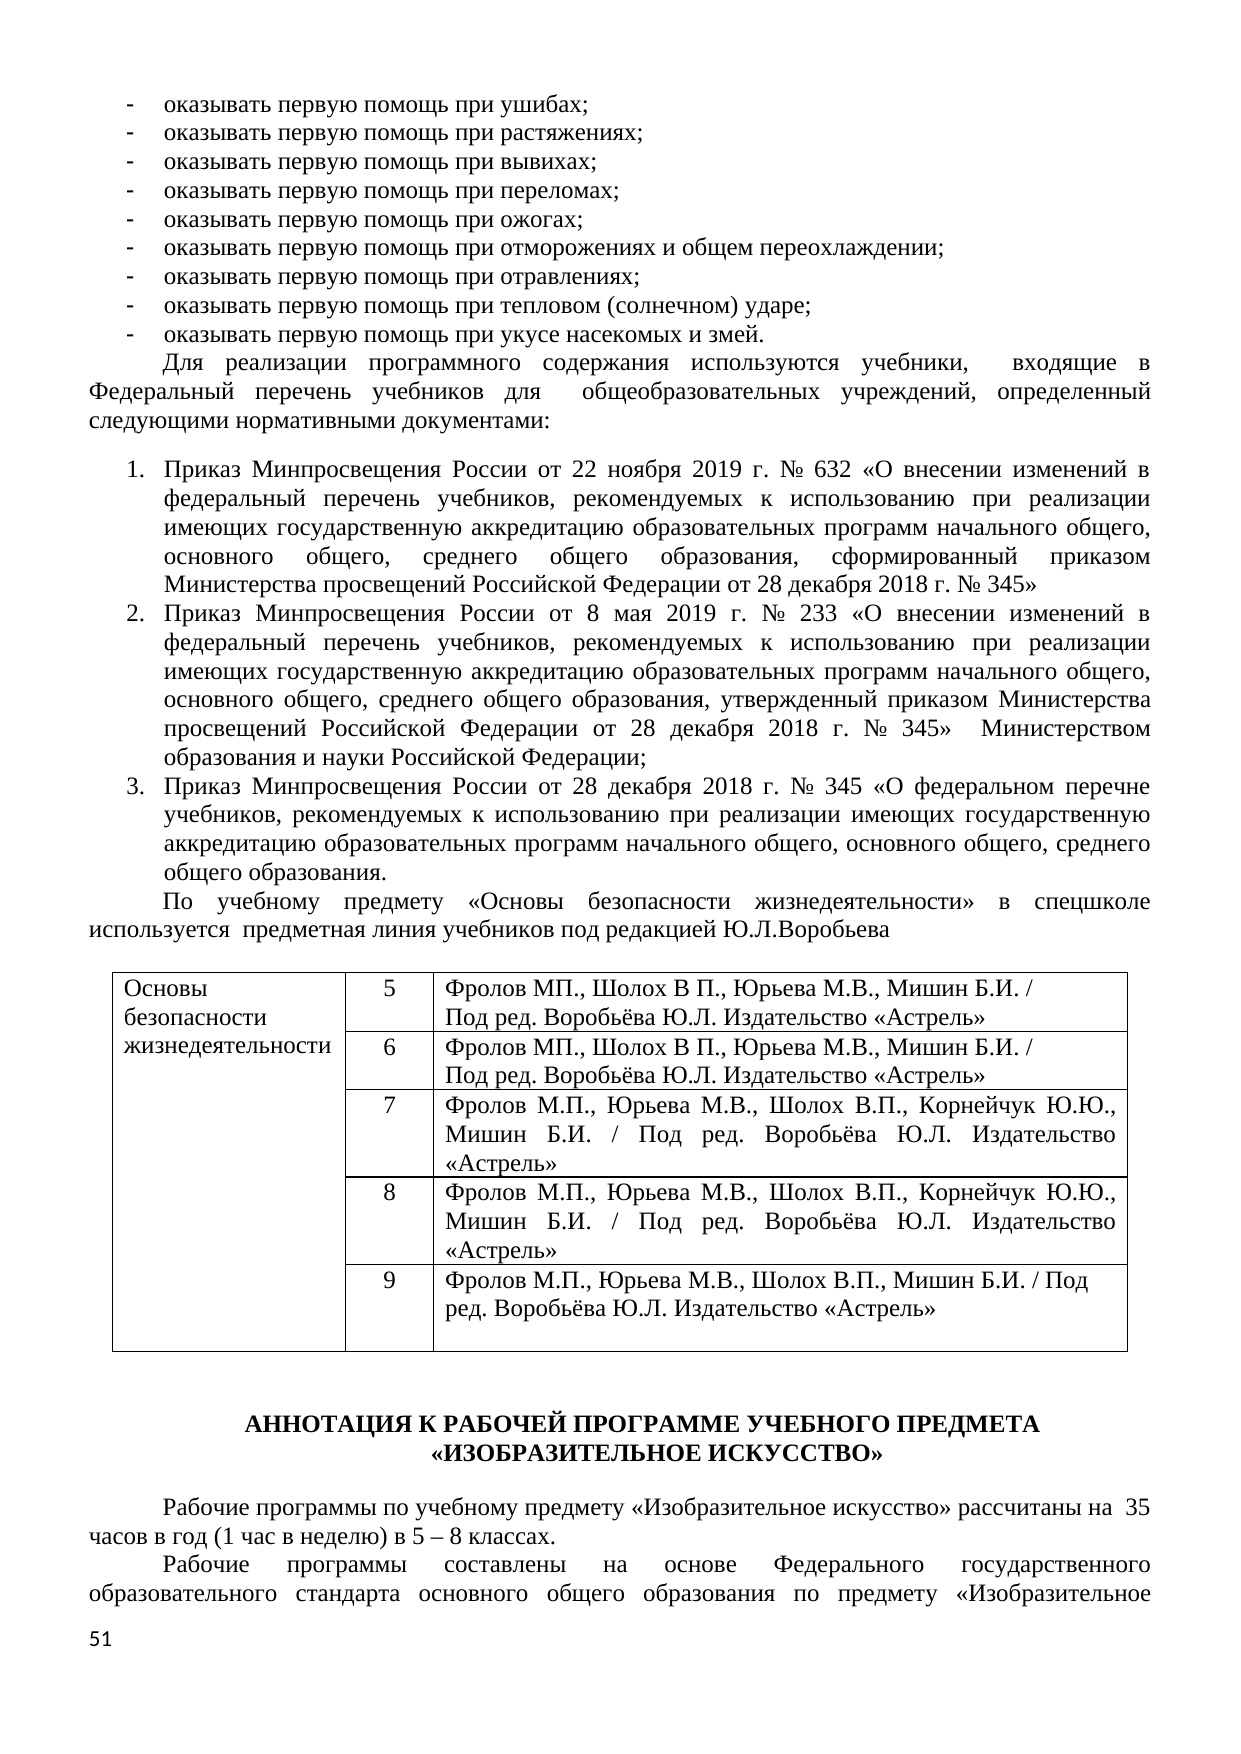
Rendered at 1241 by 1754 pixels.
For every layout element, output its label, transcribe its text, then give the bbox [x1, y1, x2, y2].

table_cell Фролов М.П., Юрьева М.В., Шолох В.П., Корнейчук Ю.Ю., Мишин Б.И. / Под ред. Воробьёва Ю.Л. Издательство «Астрель» [557, 1090, 1127, 1176]
table_cell 9 [346, 1265, 433, 1351]
table_cell 6 [346, 1032, 433, 1089]
list оказывать первую помощь при растяжениях; [126, 117, 1152, 146]
table_header Фролов МП., Шолох В П., Юрьева М.В., Мишин Б.И. / Под ред. Воробьёва Ю.Л. Издательство «Астрель» [986, 973, 1127, 1031]
table_cell 7 [346, 1090, 433, 1176]
list оказывать первую помощь при отморожениях и общем переохлаждении; [126, 232, 1152, 261]
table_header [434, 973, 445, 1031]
text Для реализации программного содержания используются учебники, входящие в Федеральный перечень учебников для общеобразовательных учреждений, определенный следующими нормативными документами: [89, 347, 1152, 434]
list Приказ Минпросвещения России от 22 ноября 2019 г. № 632 «О внесении изменений в федеральный перечень учебников, рекомендуемых к использованию при реализации имеющих государственную аккредитацию образовательных программ начального общего, основного общего, среднего общего образования, сформированный приказом Министерства просвещений Российской Федерации от 28 декабря 2018 г. № 345» [126, 454, 1152, 598]
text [89, 1549, 1152, 1607]
table_cell Фролов М.П., Юрьева М.В., Шолох В.П., Мишин Б.И. / Под ред. Воробьёва Ю.Л. Издательство «Астрель» [434, 1265, 1127, 1351]
list Приказ Минпросвещения России от 8 мая 2019 г. № 233 «О внесении изменений в федеральный перечень учебников, рекомендуемых к использованию при реализации имеющих государственную аккредитацию образовательных программ начального общего, основного общего, среднего общего образования, утвержденный приказом Министерства просвещений Российской Федерации от 28 декабря 2018 г. № 345» Министерством образования и науки Российской Федерации; [126, 598, 1152, 771]
list оказывать первую помощь при вывихах; [126, 146, 1152, 175]
text «ИЗОБРАЗИТЕЛЬНОЕ ИСКУССТВО» [89, 1438, 1152, 1467]
table_header Основы безопасности жизнедеятельности [113, 973, 345, 1351]
list оказывать первую помощь при ушибах; [126, 89, 1152, 117]
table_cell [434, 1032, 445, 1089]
table_cell Фролов М.П., Юрьева М.В., Шолох В.П., Корнейчук Ю.Ю., Мишин Б.И. / Под ред. Воробьёва Ю.Л. Издательство «Астрель» [557, 1178, 1127, 1264]
list оказывать первую помощь при переломах; [126, 175, 1152, 204]
table_header 5 [346, 973, 433, 1031]
table_cell Фролов МП., Шолох В П., Юрьева М.В., Мишин Б.И. / Под ред. Воробьёва Ю.Л. Издательство «Астрель» [986, 1032, 1127, 1089]
text По учебному предмету «Основы безопасности жизнедеятельности» в спецшколе используется предметная линия учебников под редакцией Ю.Л.Воробьева [89, 886, 1152, 943]
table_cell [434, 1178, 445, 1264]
text Рабочие программы по учебному предмету «Изобразительное искусство» рассчитаны на 35 часов в год (1 час в неделю) в 5 – 8 классах. [89, 1492, 1152, 1549]
list оказывать первую помощь при тепловом (солнечном) ударе; [126, 290, 1152, 319]
list оказывать первую помощь при отравлениях; [126, 261, 1152, 290]
table_cell 8 [346, 1178, 433, 1264]
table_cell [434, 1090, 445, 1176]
list Приказ Минпросвещения России от 28 декабря 2018 г. № 345 «О федеральном перечне учебников, рекомендуемых к использованию при реализации имеющих государственную аккредитацию образовательных программ начального общего, основного общего, среднего общего образования. [126, 771, 1152, 886]
text АННОТАЦИЯ К РАБОЧЕЙ ПРОГРАММЕ УЧЕБНОГО ПРЕДМЕТА [89, 1409, 1152, 1438]
list оказывать первую помощь при укусе насекомых и змей. [126, 319, 1152, 347]
list оказывать первую помощь при ожогах; [126, 204, 1152, 232]
